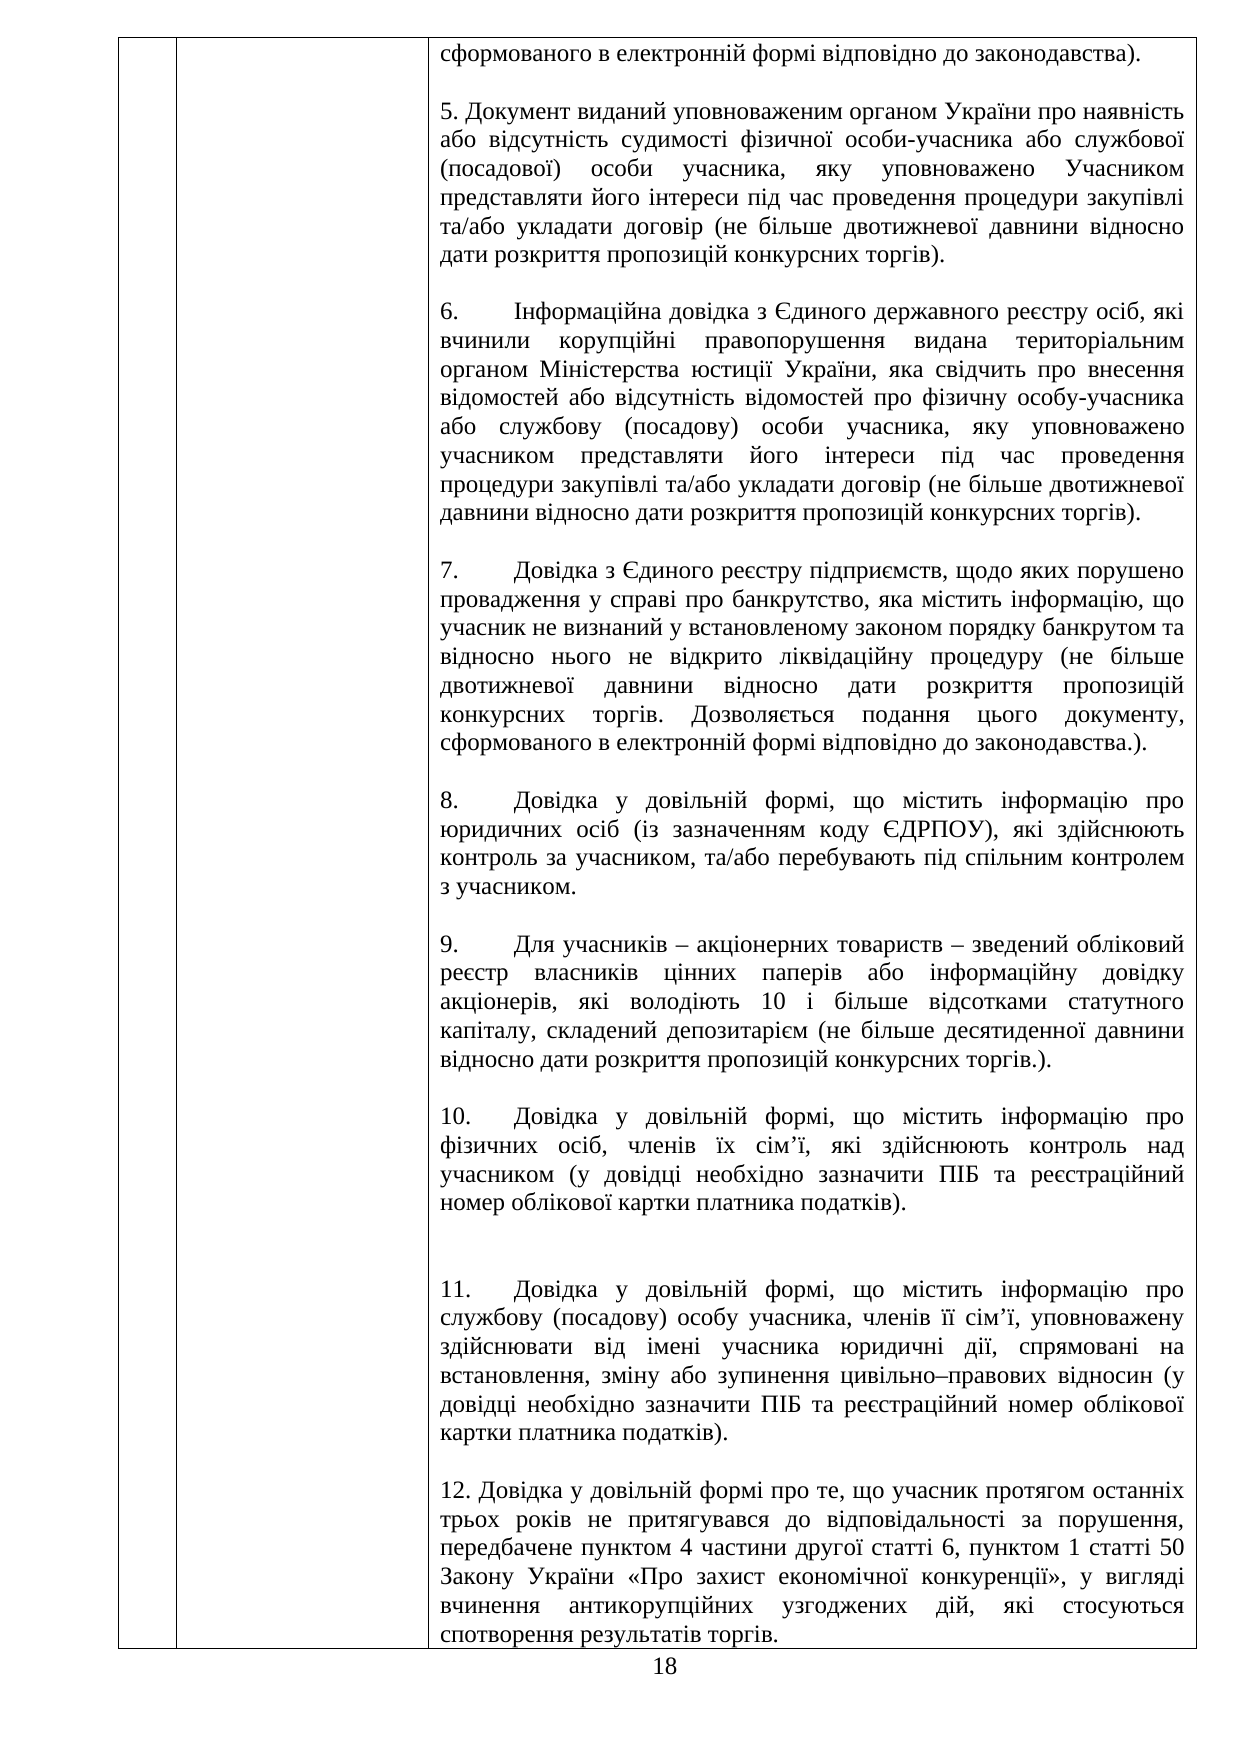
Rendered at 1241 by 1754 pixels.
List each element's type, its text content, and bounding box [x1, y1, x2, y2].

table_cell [429, 38, 1196, 1647]
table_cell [177, 38, 428, 1647]
table_cell 5 [119, 38, 176, 1647]
